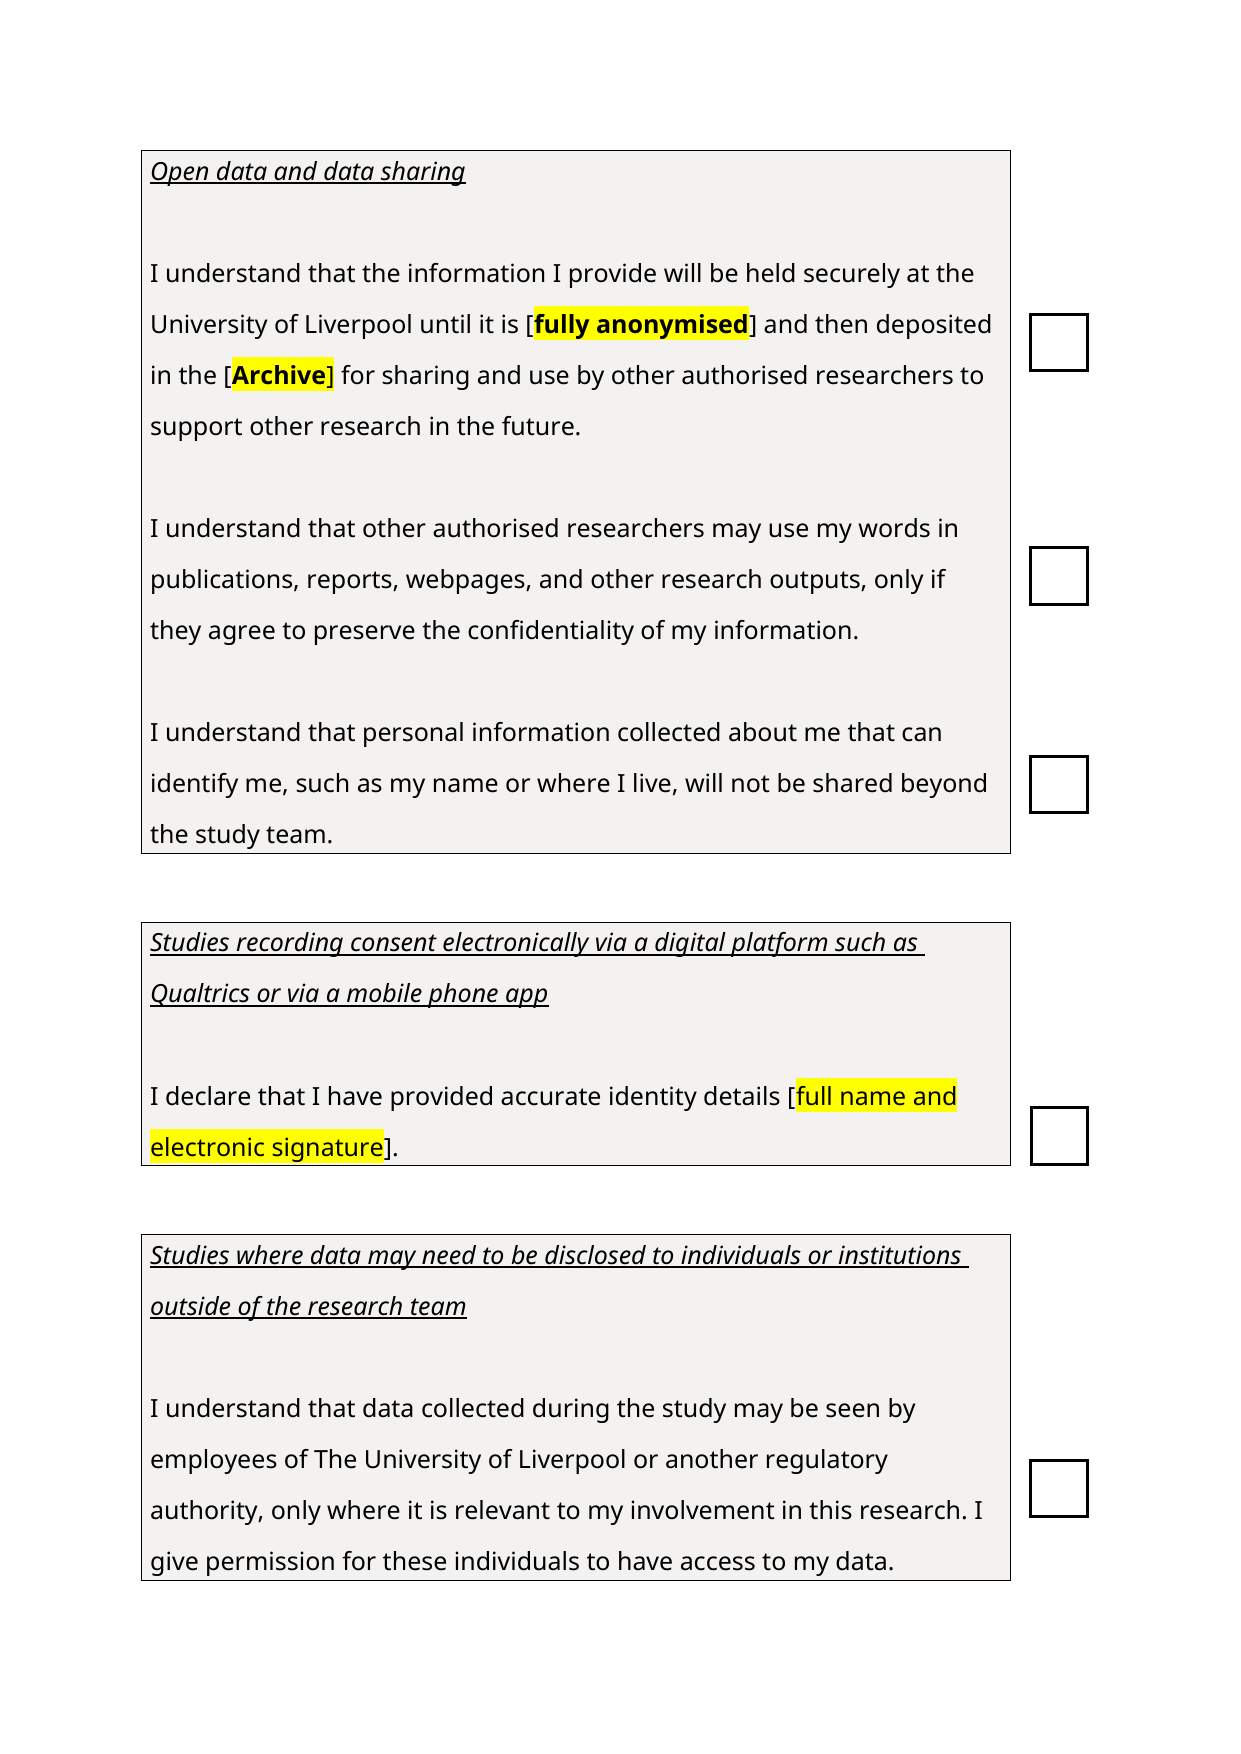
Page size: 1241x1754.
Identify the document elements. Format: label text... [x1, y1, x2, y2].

text Studies where data may need to be disclosed to individuals or institutions outside of the research team [142, 1235, 1010, 1323]
text I understand that personal information collected about me that can identify me, such as my name or where I live, will not be shared beyond the study team. [142, 711, 1010, 853]
text I understand that data collected during the study may be seen by employees of The University of Liverpool or another regulatory authority, only where it is relevant to my involvement in this research. I give permission for these individuals to have access to my data. [142, 1387, 1010, 1580]
text Studies recording consent electronically via a digital platform such as Qualtrics or via a mobile phone app [142, 923, 1010, 1010]
text Open data and data sharing [142, 151, 1010, 187]
text I understand that other authorised researchers may use my words in publications, reports, webpages, and other research outputs, only if they agree to preserve the confidentiality of my information. [142, 507, 1010, 647]
text I declare that I have provided accurate identity details [full name and electronic signature]. [142, 1075, 1010, 1165]
text I understand that the information I provide will be held securely at the University of Liverpool until it is [fully anonymised] and then deposited in the [Archive] for sharing and use by other authorised researchers to support other research in the future. [142, 252, 1010, 442]
